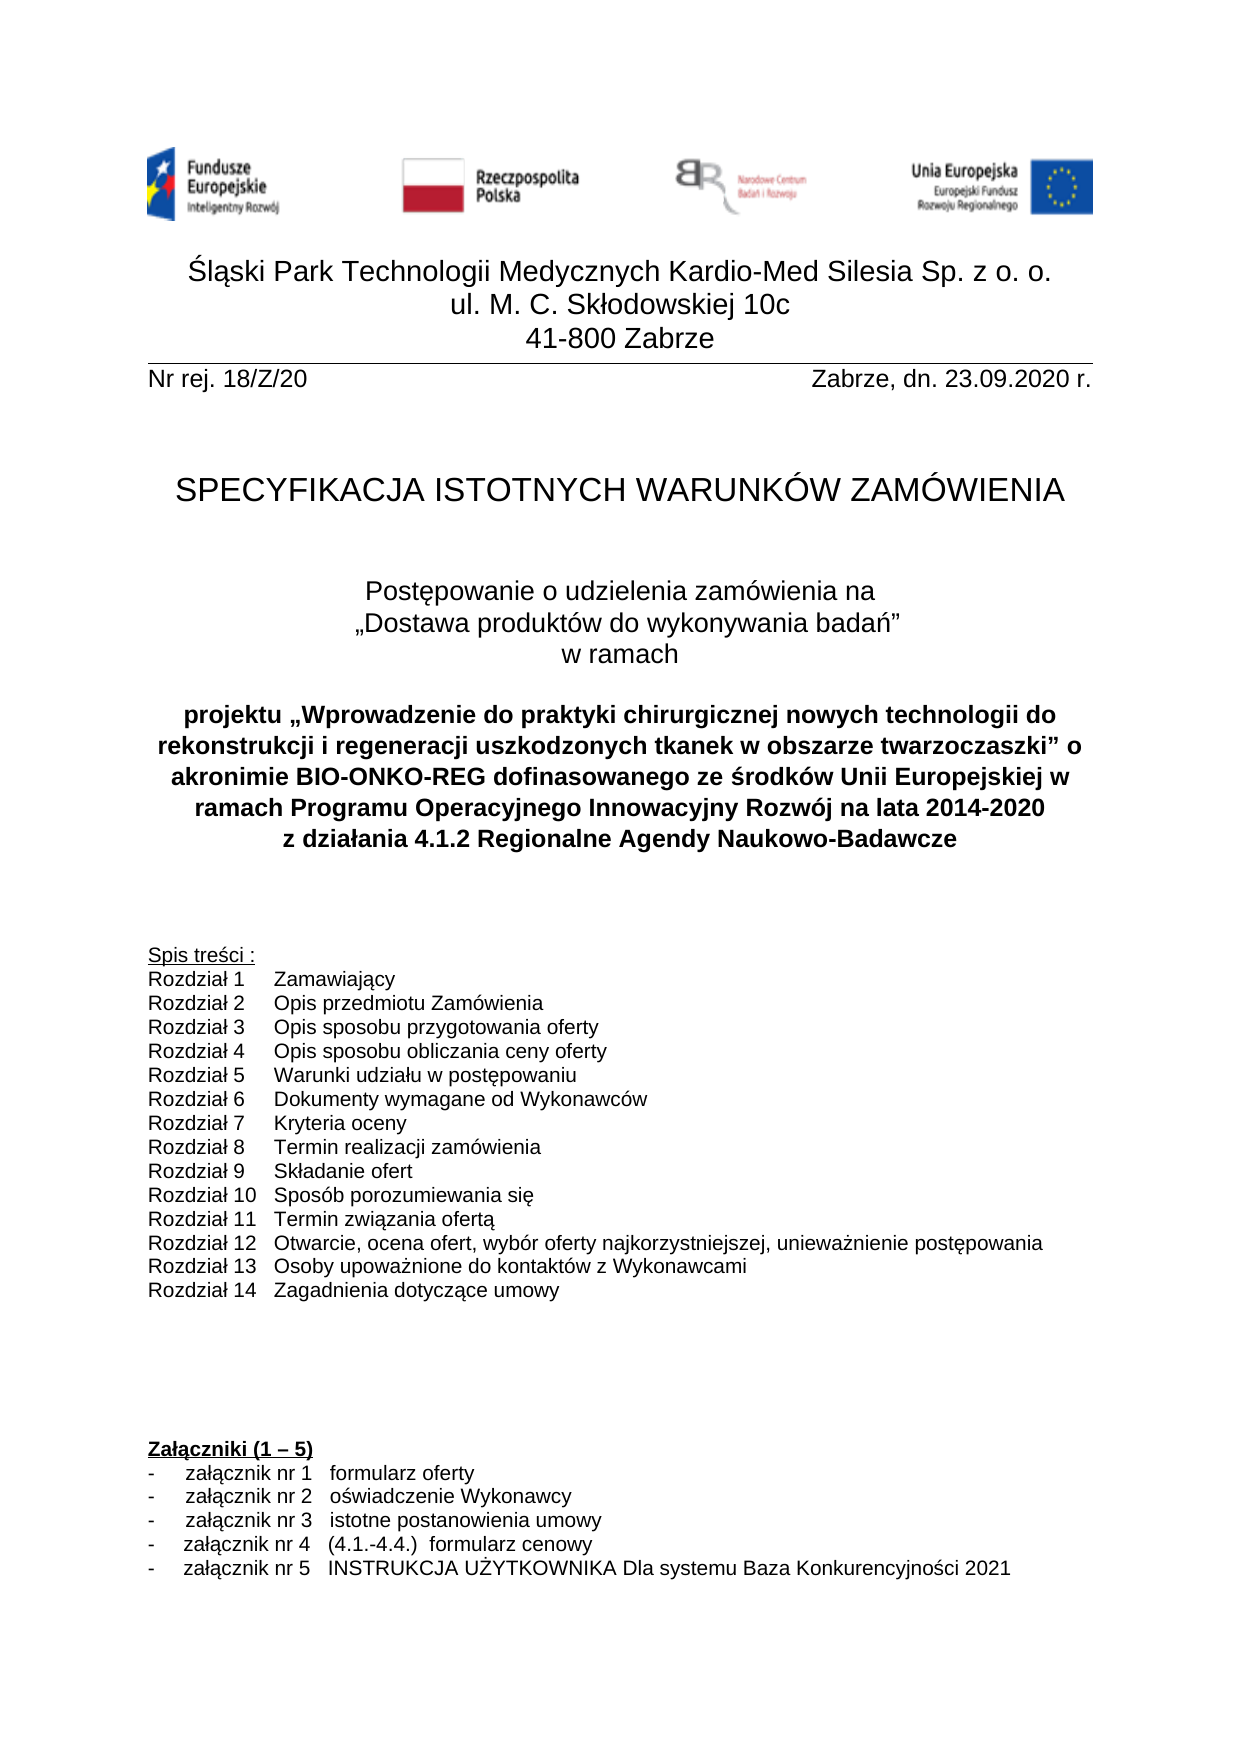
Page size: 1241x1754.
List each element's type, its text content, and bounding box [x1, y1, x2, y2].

text Rozdział 5 Warunki udziału w postępowaniu [148, 1063, 1093, 1087]
list załącznik nr 2 oświadczenie Wykonawcy [148, 1484, 1093, 1508]
list załącznik nr 1 formularz oferty [148, 1460, 1093, 1484]
text Rozdział 4 Opis sposobu obliczania ceny oferty [148, 1039, 1093, 1063]
subtitle Postępowanie o udzielenia zamówienia na [148, 575, 1093, 607]
text Rozdział 9 Składanie ofert [148, 1158, 1093, 1182]
text Rozdział 2 Opis przedmiotu Zamówienia [148, 991, 1093, 1015]
text Rozdział 13 Osoby upoważnione do kontaktów z Wykonawcami [148, 1254, 1093, 1278]
text Rozdział 12 Otwarcie, ocena ofert, wybór oferty najkorzystniejszej, unieważnienie postępowania [148, 1230, 1093, 1254]
text „Dostawa produktów do wykonywania badań” [162, 607, 1093, 638]
list załącznik nr 4 (4.1.-4.4.) formularz cenowy [148, 1532, 1093, 1556]
text Nr rej. 18/Z/20 Zabrze, dn. 23.09.2020 r. [148, 364, 1093, 393]
text Rozdział 14 Zagadnienia dotyczące umowy [148, 1278, 1093, 1302]
text Rozdział 10 Sposób porozumiewania się [148, 1182, 1093, 1206]
picture [147, 147, 1093, 221]
text 41-800 Zabrze [148, 321, 1093, 363]
text Rozdział 1 Zamawiający [148, 967, 1093, 991]
subtitle Załączniki (1 – 5) [148, 1436, 1093, 1460]
text Spis treści : [148, 943, 1093, 967]
text SPECYFIKACJA ISTOTNYCH WARUNKÓW ZAMÓWIENIA [148, 470, 1093, 508]
list załącznik nr 3 istotne postanowienia umowy [148, 1508, 1093, 1532]
text ul. M. C. Skłodowskiej 10c [148, 287, 1093, 321]
text Rozdział 6 Dokumenty wymagane od Wykonawców [148, 1087, 1093, 1111]
text Rozdział 3 Opis sposobu przygotowania oferty [148, 1015, 1093, 1039]
text projektu „Wprowadzenie do praktyki chirurgicznej nowych technologii do rekonstrukcji i regeneracji uszkodzonych tkanek w obszarze twarzoczaszki” o akronimie BIO-ONKO-REG dofinasowanego ze środków Unii Europejskiej w ramach Programu Operacyjnego Innowacyjny Rozwój na lata 2014-2020 z działania 4.1.2 Regionalne Agendy Naukowo-Badawcze [148, 700, 1093, 853]
text Śląski Park Technologii Medycznych Kardio-Med Silesia Sp. z o. o. [148, 254, 1093, 287]
text Rozdział 7 Kryteria oceny [148, 1111, 1093, 1134]
list załącznik nr 5 INSTRUKCJA UŻYTKOWNIKA Dla systemu Baza Konkurencyjności 2021 [148, 1556, 1093, 1580]
text Rozdział 11 Termin związania ofertą [148, 1206, 1093, 1230]
text w ramach [148, 638, 1093, 669]
text Rozdział 8 Termin realizacji zamówienia [148, 1134, 1093, 1158]
